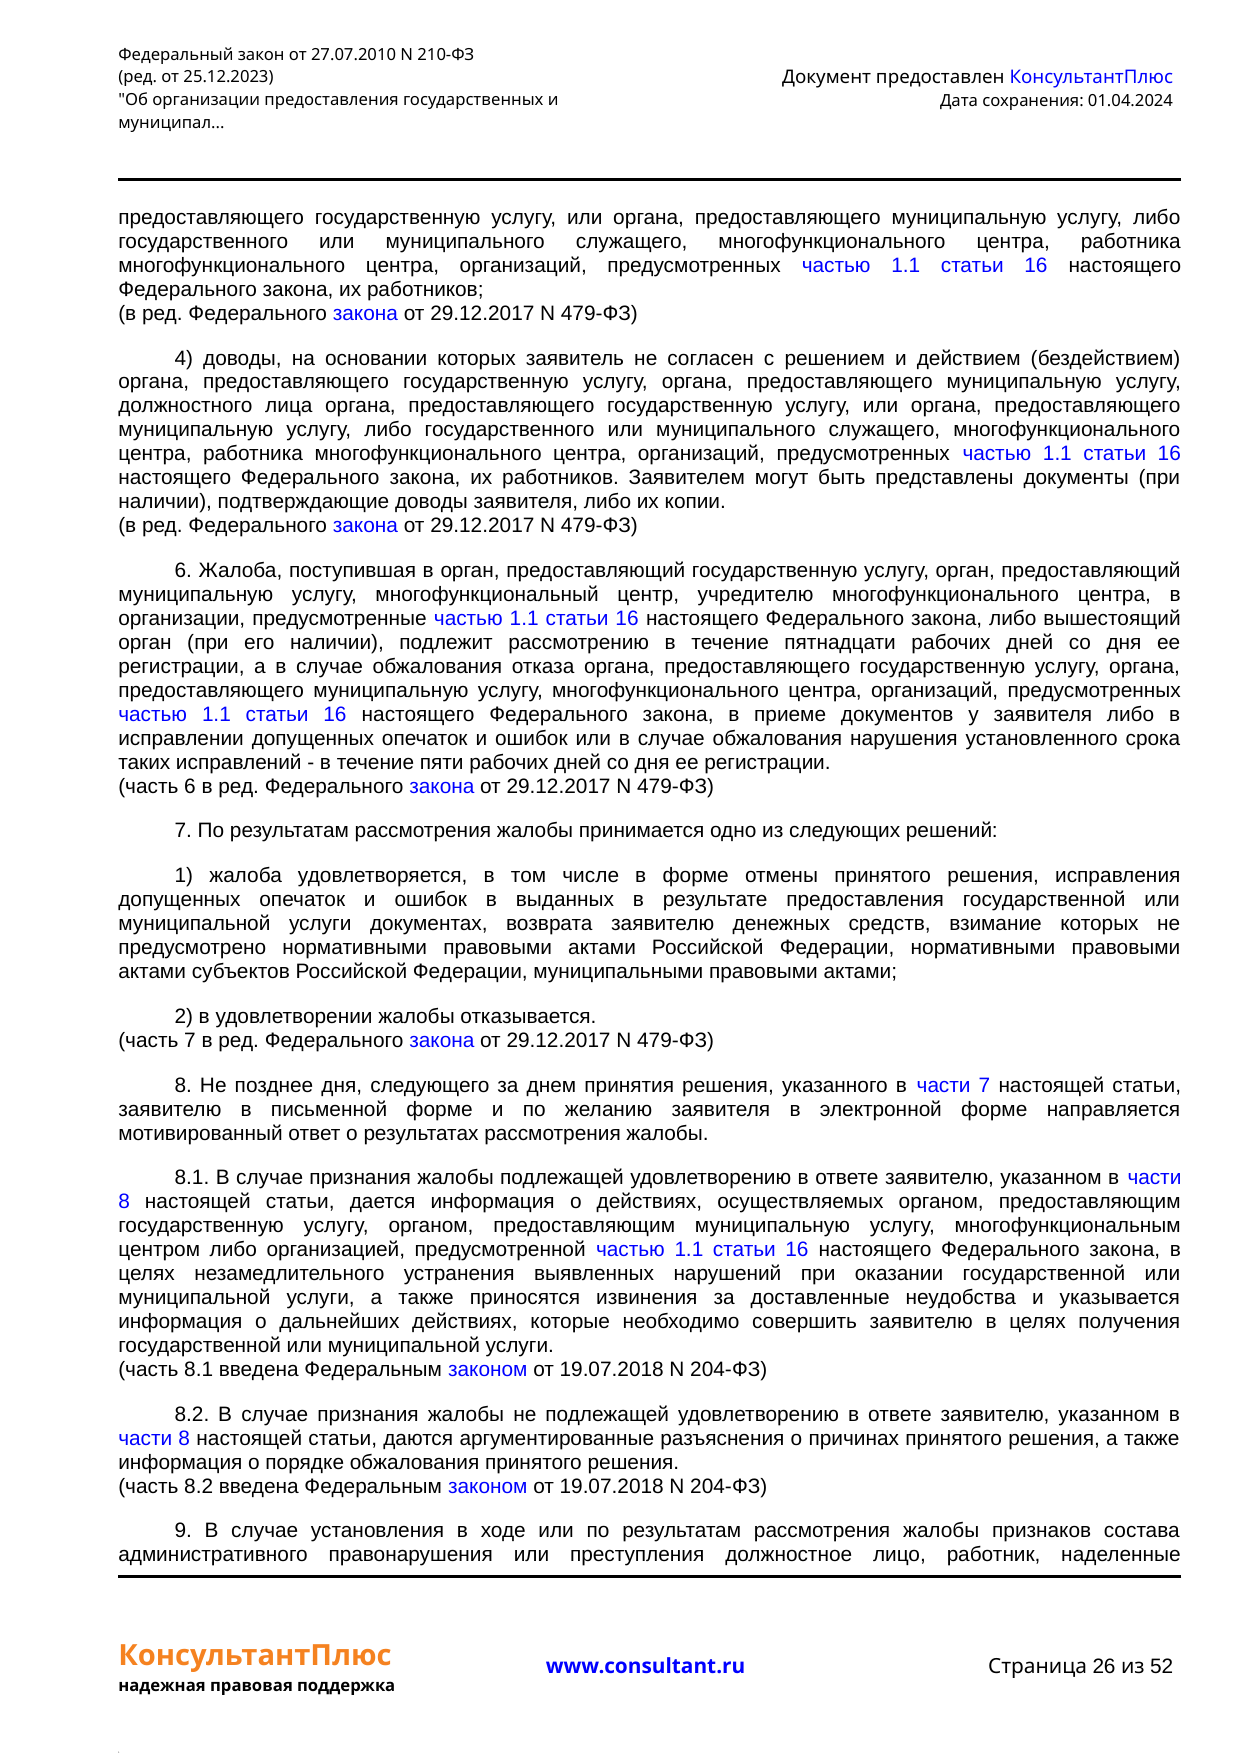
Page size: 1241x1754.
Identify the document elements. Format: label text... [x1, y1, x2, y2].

text (часть 8.1 введена Федеральным законом от 19.07.2018 N 204-ФЗ) [118, 1357, 1181, 1381]
text 6. Жалоба, поступившая в орган, предоставляющий государственную услугу, орган, предоставляющий муниципальную услугу, многофункциональный центр, учредителю многофункционального центра, в организации, предусмотренные частью 1.1 статьи 16 настоящего Федерального закона, либо вышестоящий орган (при его наличии), подлежит рассмотрению в течение пятнадцати рабочих дней со дня ее регистрации, а в случае обжалования отказа органа, предоставляющего государственную услугу, органа, предоставляющего муниципальную услугу, многофункционального центра, организаций, предусмотренных частью 1.1 статьи 16 настоящего Федерального закона, в приеме документов у заявителя либо в исправлении допущенных опечаток и ошибок или в случае обжалования нарушения установленного срока таких исправлений - в течение пяти рабочих дней со дня ее регистрации. [118, 558, 1181, 773]
text 8. Не позднее дня, следующего за днем принятия решения, указанного в части 7 настоящей статьи, заявителю в письменной форме и по желанию заявителя в электронной форме направляется мотивированный ответ о результатах рассмотрения жалобы. [118, 1072, 1181, 1144]
text 8.2. В случае признания жалобы не подлежащей удовлетворению в ответе заявителю, указанном в части 8 настоящей статьи, даются аргументированные разъяснения о причинах принятого решения, а также информация о порядке обжалования принятого решения. [118, 1402, 1181, 1473]
text (часть 6 в ред. Федерального закона от 29.12.2017 N 479-ФЗ) [118, 773, 1181, 797]
text 1) жалоба удовлетворяется, в том числе в форме отмены принятого решения, исправления допущенных опечаток и ошибок в выданных в результате предоставления государственной или муниципальной услуги документах, возврата заявителю денежных средств, взимание которых не предусмотрено нормативными правовыми актами Российской Федерации, нормативными правовыми актами субъектов Российской Федерации, муниципальными правовыми актами; [118, 863, 1181, 983]
text 7. По результатам рассмотрения жалобы принимается одно из следующих решений: [118, 818, 1181, 842]
text 2) в удовлетворении жалобы отказывается. [118, 1004, 1181, 1028]
text 4) доводы, на основании которых заявитель не согласен с решением и действием (бездействием) органа, предоставляющего государственную услугу, органа, предоставляющего муниципальную услугу, должностного лица органа, предоставляющего государственную услугу, или органа, предоставляющего муниципальную услугу, либо государственного или муниципального служащего, многофункционального центра, работника многофункционального центра, организаций, предусмотренных частью 1.1 статьи 16 настоящего Федерального закона, их работников. Заявителем могут быть представлены документы (при наличии), подтверждающие доводы заявителя, либо их копии. [118, 345, 1181, 513]
text (часть 7 в ред. Федерального закона от 29.12.2017 N 479-ФЗ) [118, 1028, 1181, 1052]
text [118, 1518, 1181, 1566]
text (часть 8.2 введена Федеральным законом от 19.07.2018 N 204-ФЗ) [118, 1473, 1181, 1497]
text (в ред. Федерального закона от 29.12.2017 N 479-ФЗ) [118, 513, 1181, 537]
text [118, 205, 1181, 301]
text 8.1. В случае признания жалобы подлежащей удовлетворению в ответе заявителю, указанном в части 8 настоящей статьи, дается информация о действиях, осуществляемых органом, предоставляющим государственную услугу, органом, предоставляющим муниципальную услугу, многофункциональным центром либо организацией, предусмотренной частью 1.1 статьи 16 настоящего Федерального закона, в целях незамедлительного устранения выявленных нарушений при оказании государственной или муниципальной услуги, а также приносятся извинения за доставленные неудобства и указывается информация о дальнейших действиях, которые необходимо совершить заявителю в целях получения государственной или муниципальной услуги. [118, 1165, 1181, 1357]
text (в ред. Федерального закона от 29.12.2017 N 479-ФЗ) [118, 301, 1181, 324]
